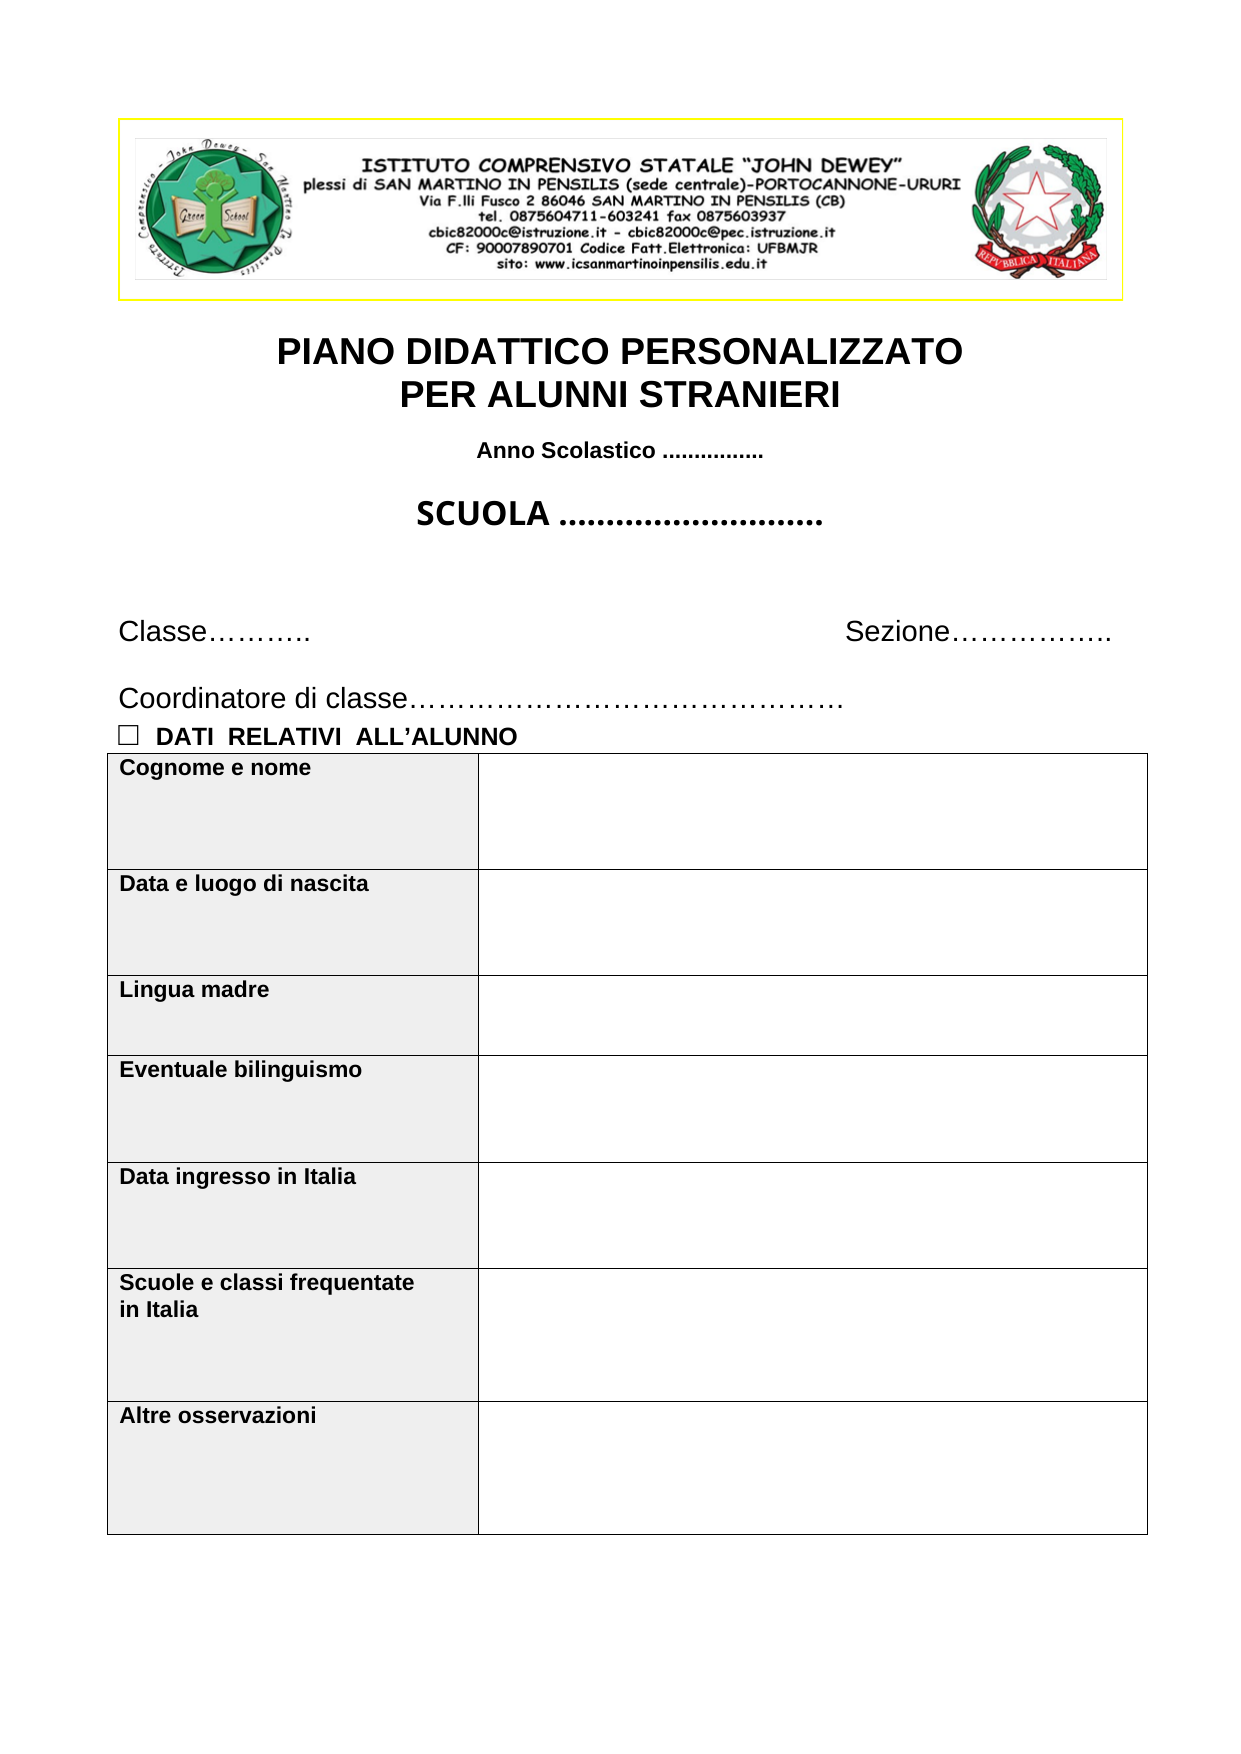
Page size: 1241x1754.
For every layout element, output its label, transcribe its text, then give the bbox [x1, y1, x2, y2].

table_cell [479, 1163, 1147, 1268]
table_cell [479, 1269, 1147, 1401]
text Coordinatore di classe……………………………………… [118, 681, 1122, 714]
table_cell [479, 870, 1147, 975]
text PER ALUNNI STRANIERI [118, 372, 1122, 415]
table_cell [479, 1056, 1147, 1162]
text SCUOLA ………………………. [118, 489, 1122, 535]
table_header Cognome e nome [108, 754, 478, 869]
text Anno Scolastico ................ [118, 437, 1122, 463]
table_cell [479, 1402, 1147, 1534]
table_cell Data ingresso in Italia [108, 1163, 478, 1268]
list DATI RELATIVI ALL’ALUNNO [118, 714, 1122, 753]
table_cell Data e luogo di nascita [108, 870, 478, 975]
text PIANO DIDATTICO PERSONALIZZATO [118, 329, 1122, 372]
picture [118, 118, 1124, 301]
text Classe……….. Sezione…………….. [118, 614, 1122, 647]
table_cell Lingua madre [108, 976, 478, 1055]
table_cell Altre osservazioni [108, 1402, 478, 1534]
table_header [479, 754, 1147, 869]
table_cell [479, 976, 1147, 1055]
table_cell Scuole e classi frequentate in Italia [108, 1269, 478, 1401]
table_cell Eventuale bilinguismo [108, 1056, 478, 1162]
